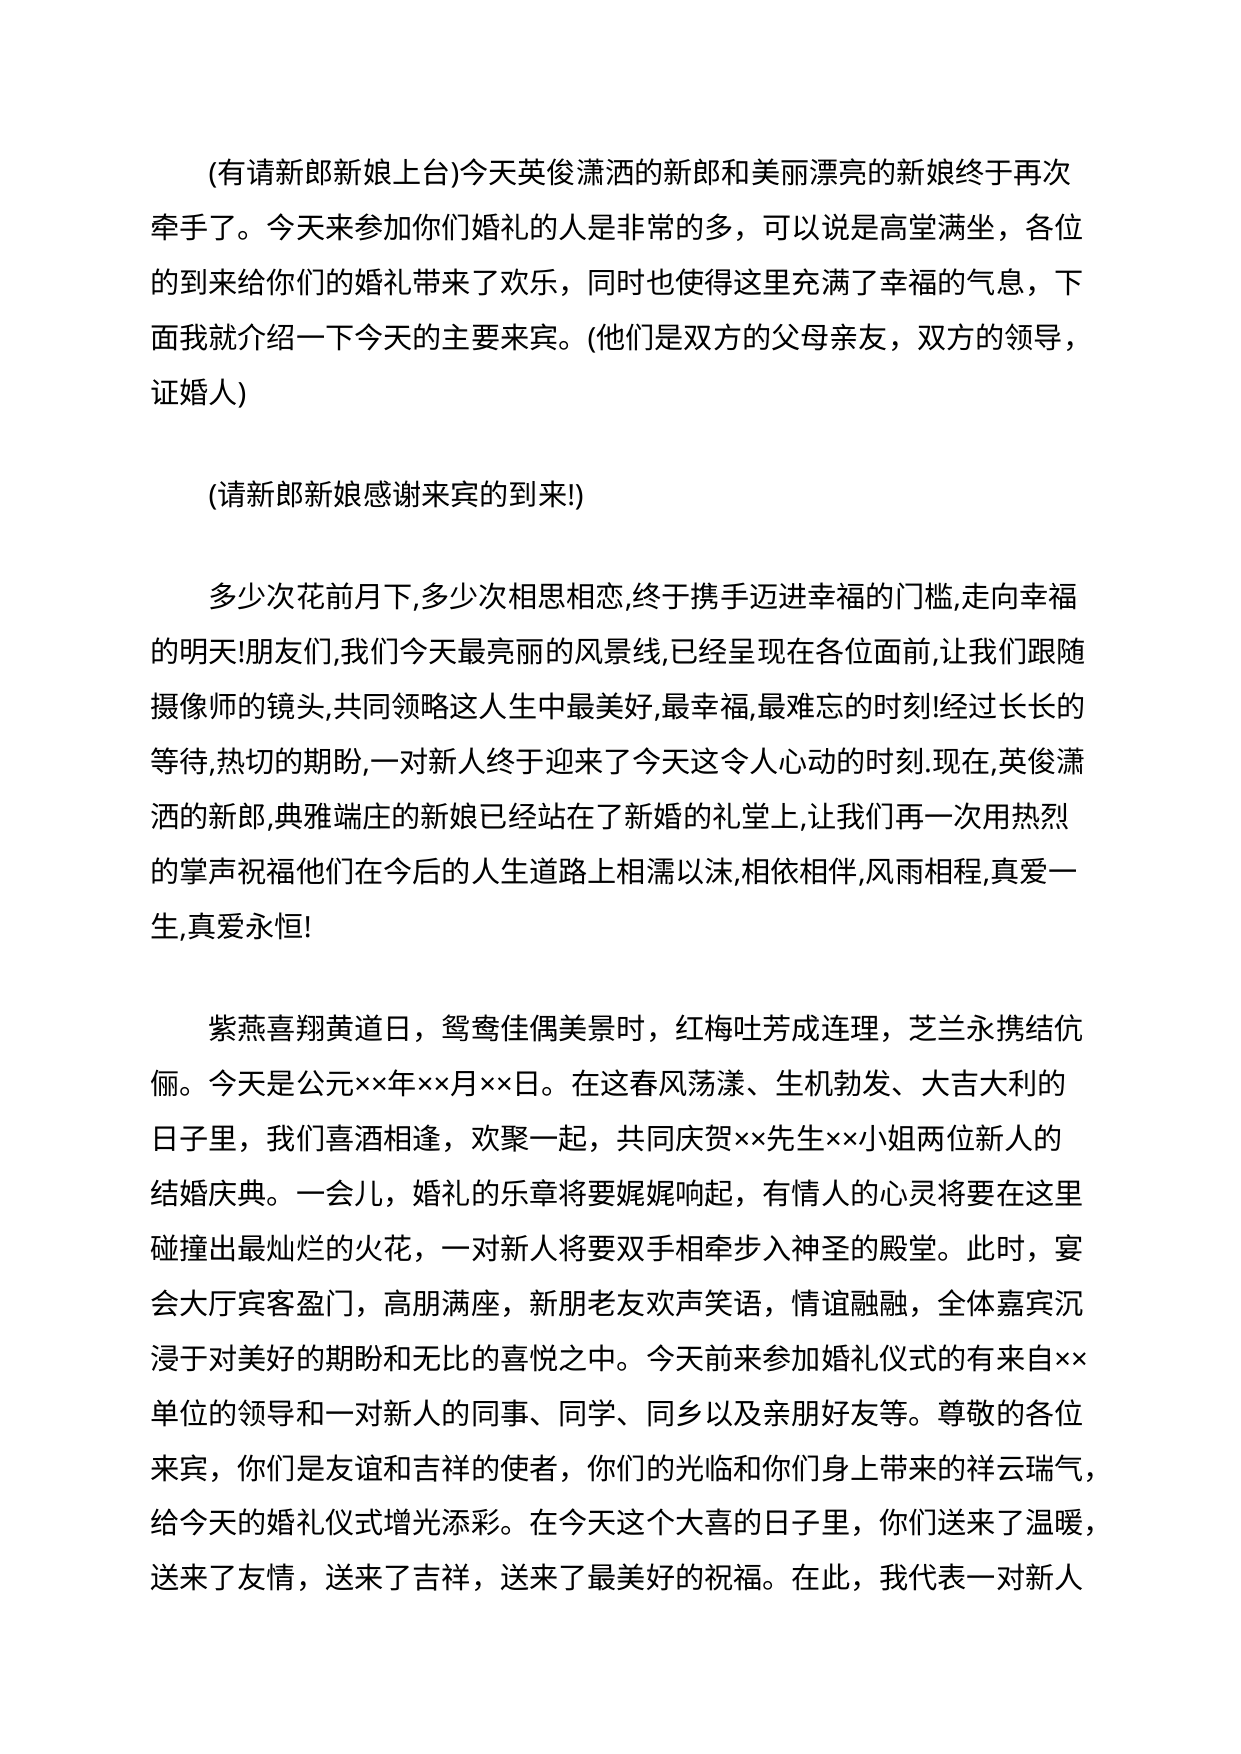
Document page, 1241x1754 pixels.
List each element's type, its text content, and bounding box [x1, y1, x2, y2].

text 多少次花前月下,多少次相思相恋,终于携手迈进幸福的门槛,走向幸福的明天!朋友们,我们今天最亮丽的风景线,已经呈现在各位面前,让我们跟随摄像师的镜头,共同领略这人生中最美好,最幸福,最难忘的时刻!经过长长的等待,热切的期盼,一对新人终于迎来了今天这令人心动的时刻.现在,英俊潇洒的新郎,典雅端庄的新娘已经站在了新婚的礼堂上,让我们再一次用热烈的掌声祝福他们在今后的人生道路上相濡以沫,相依相伴,风雨相程,真爱一生,真爱永恒! [150, 574, 1090, 946]
text (请新郎新娘感谢来宾的到来!) [150, 472, 1090, 514]
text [150, 1006, 1090, 1597]
text (有请新郎新娘上台)今天英俊潇洒的新郎和美丽漂亮的新娘终于再次牵手了。今天来参加你们婚礼的人是非常的多，可以说是高堂满坐，各位的到来给你们的婚礼带来了欢乐，同时也使得这里充满了幸福的气息，下面我就介绍一下今天的主要来宾。(他们是双方的父母亲友，双方的领导，证婚人) [150, 150, 1090, 412]
